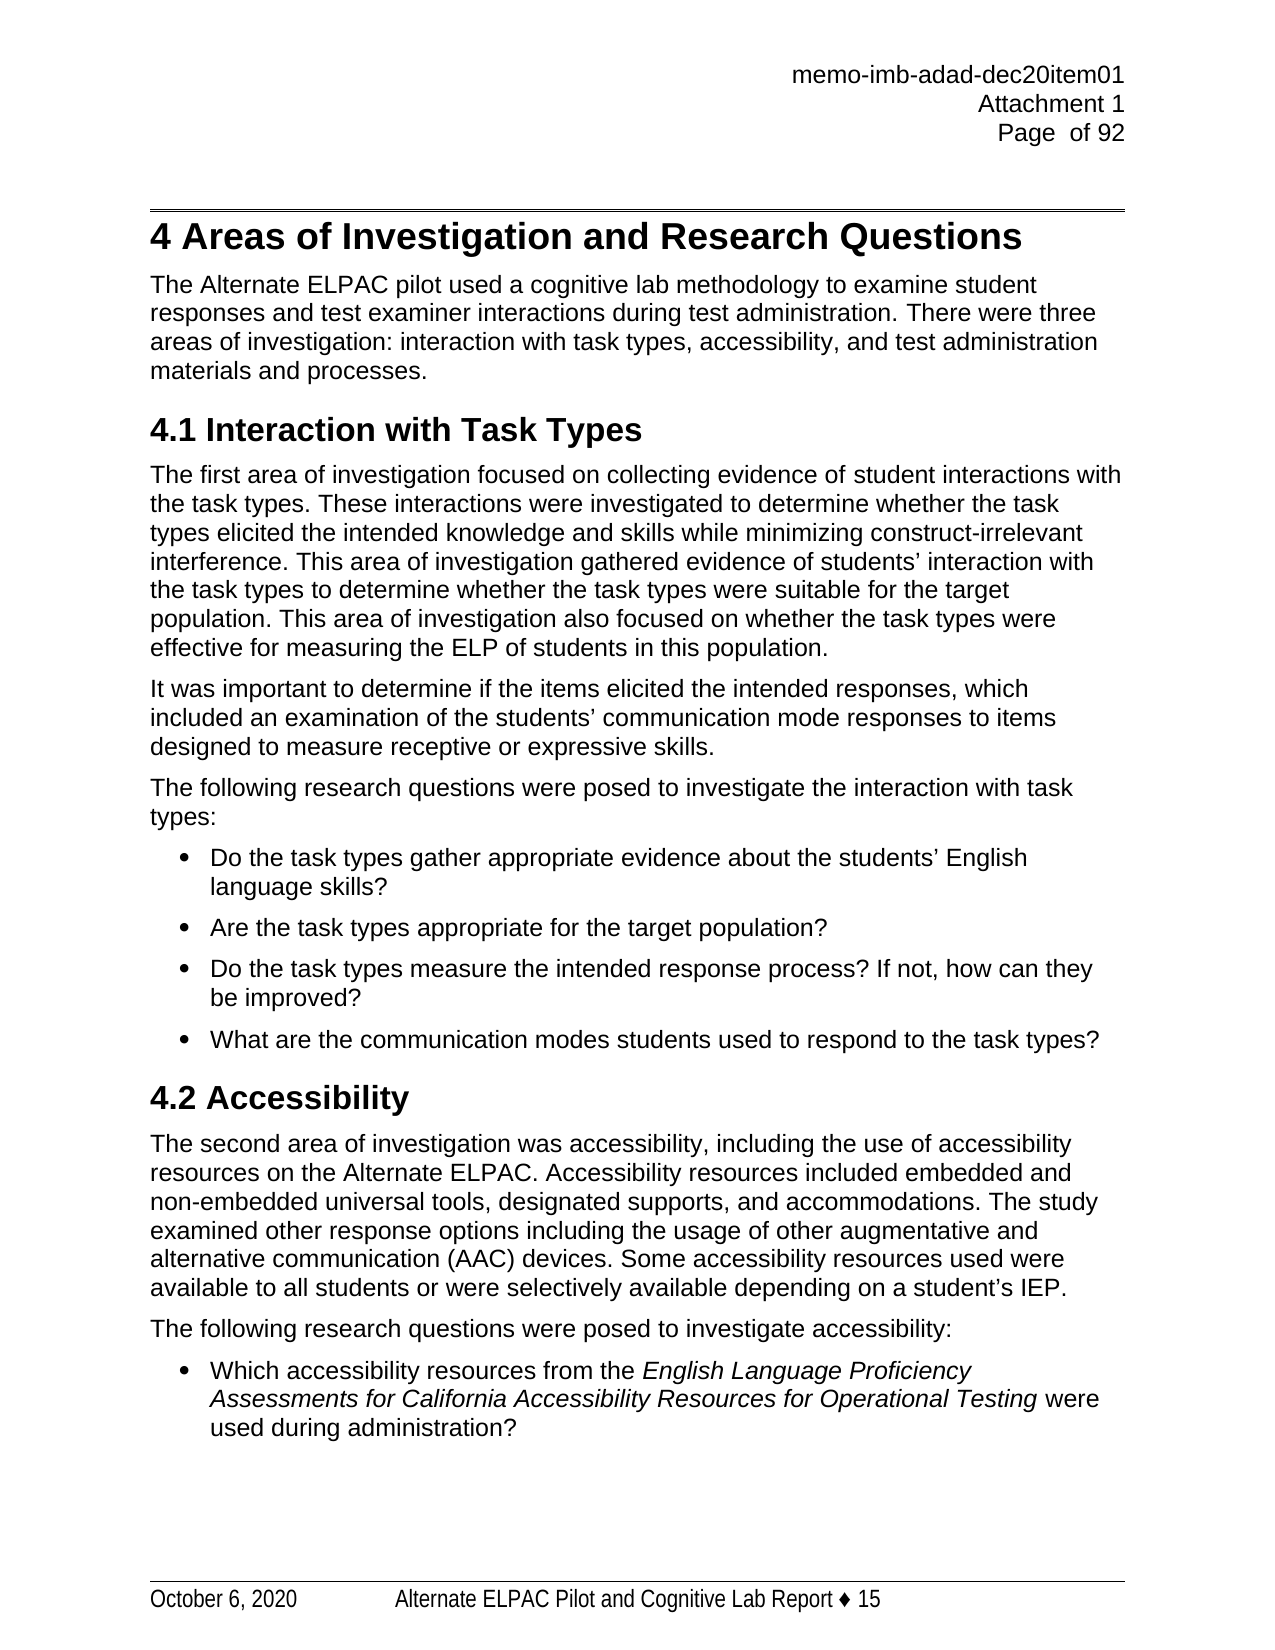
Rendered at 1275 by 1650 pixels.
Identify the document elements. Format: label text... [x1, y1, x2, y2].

text Which accessibility resources from the English Language Proficiency Assessments for California Accessibility Resources for Operational Testing were used during administration? [180, 1356, 1125, 1442]
text The following research questions were posed to investigate the interaction with task types: [150, 773, 1125, 831]
text Do the task types gather appropriate evidence about the students’ English language skills? [180, 843, 1125, 901]
text The following research questions were posed to investigate accessibility: [150, 1314, 1125, 1343]
text The second area of investigation was accessibility, including the use of accessibility resources on the Alternate ELPAC. Accessibility resources included embedded and non-embedded universal tools, designated supports, and accommodations. The study examined other response options including the usage of other augmentative and alternative communication (AAC) devices. Some accessibility resources used were available to all students or were selectively available depending on a student’s IEP. [150, 1129, 1125, 1302]
text Are the task types appropriate for the target population? [180, 913, 1125, 942]
subtitle Accessibility [150, 1078, 1125, 1117]
text It was important to determine if the items elicited the intended responses, which included an examination of the students’ communication mode responses to items designed to measure receptive or expressive skills. [150, 674, 1125, 761]
text Do the task types measure the intended response process? If not, how can they be improved? [180, 954, 1125, 1012]
text The first area of investigation focused on collecting evidence of student interactions with the task types. These interactions were investigated to determine whether the task types elicited the intended knowledge and skills while minimizing construct-irrelevant interference. This area of investigation gathered evidence of students’ interaction with the task types to determine whether the task types were suitable for the target population. This area of investigation also focused on whether the task types were effective for measuring the ELP of students in this population. [150, 461, 1125, 662]
subtitle Interaction with Task Types [150, 409, 1125, 448]
subtitle Areas of Investigation and Research Questions [150, 212, 1125, 257]
text The Alternate ELPAC pilot used a cognitive lab methodology to examine student responses and test examiner interactions during test administration. There were three areas of investigation: interaction with task types, accessibility, and test administration materials and processes. [150, 269, 1125, 384]
text What are the communication modes students used to respond to the task types? [180, 1024, 1125, 1053]
